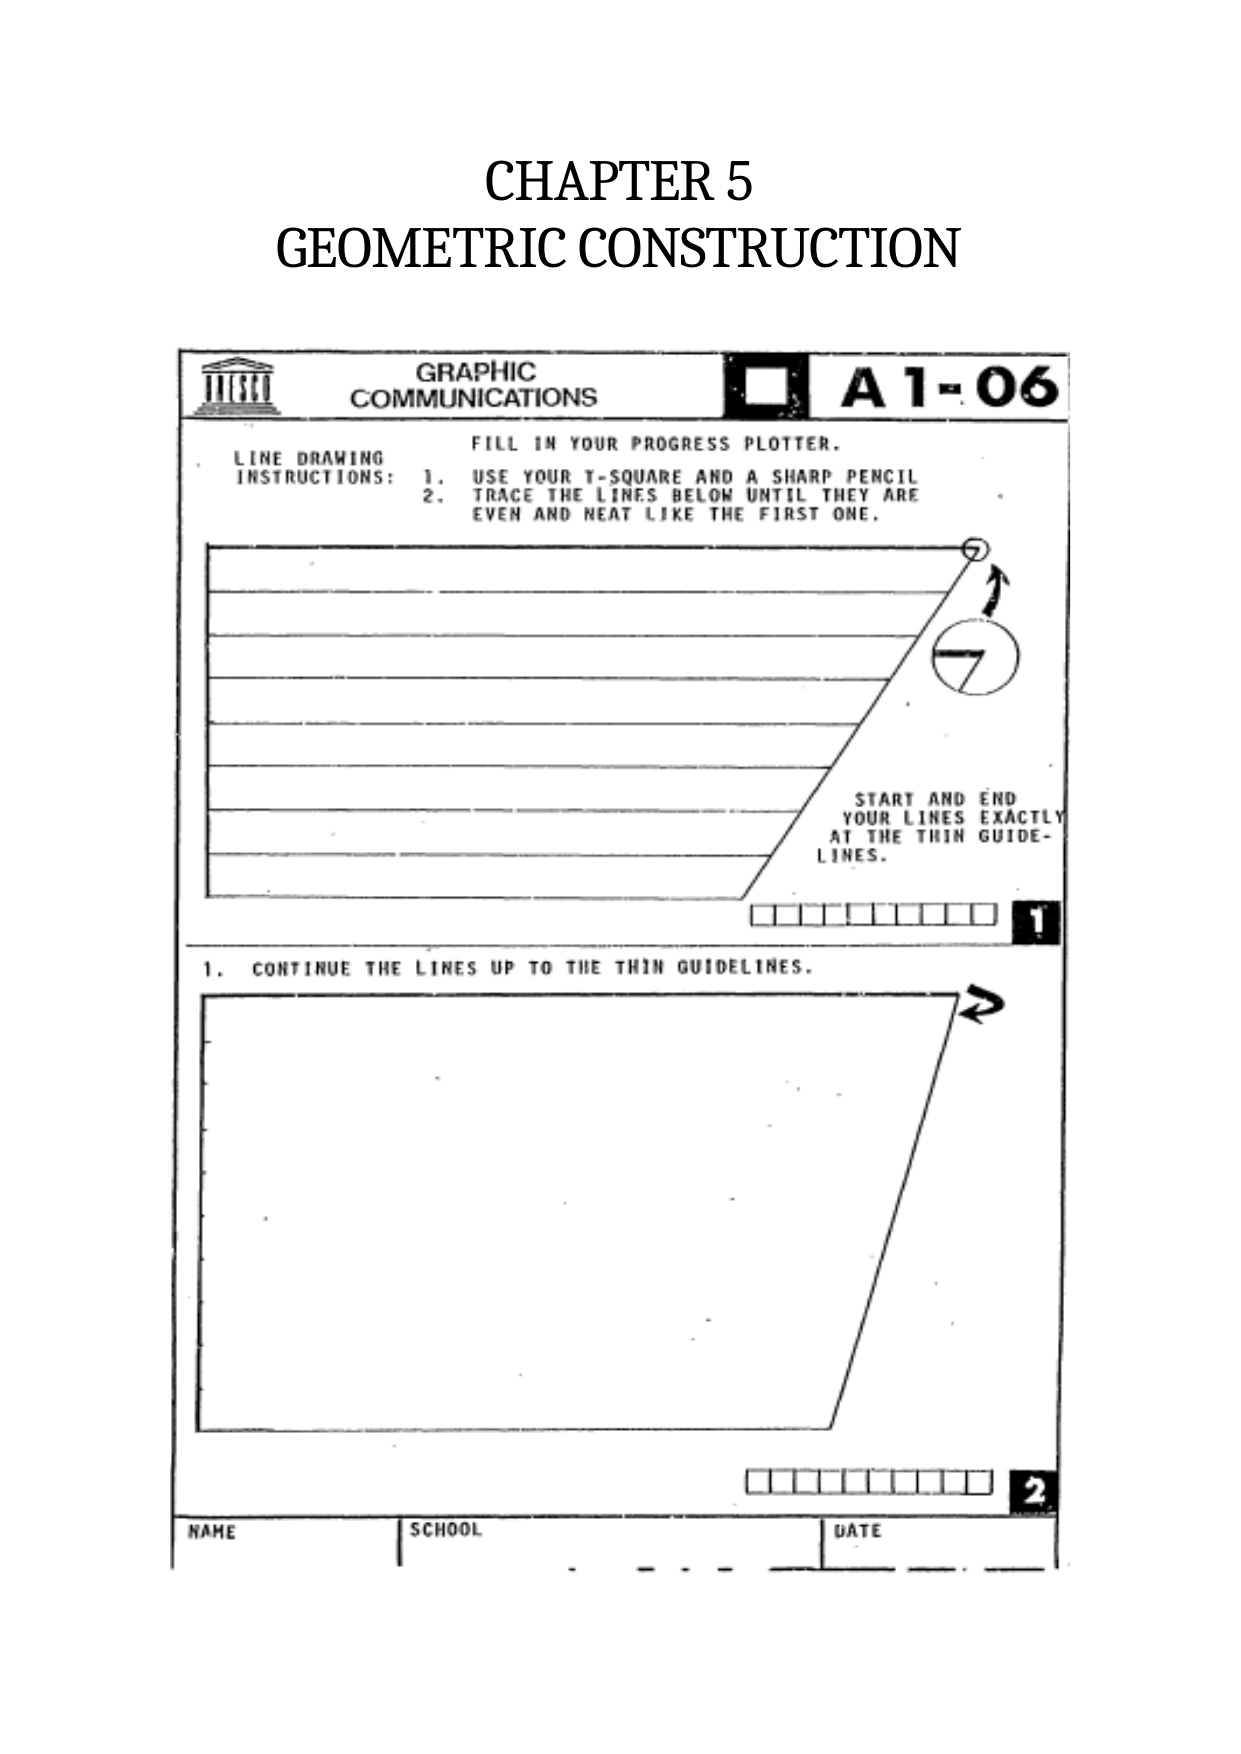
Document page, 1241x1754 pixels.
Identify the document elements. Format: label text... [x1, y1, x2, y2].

picture [170, 334, 1071, 1590]
title CHAPTER 5 [148, 148, 1093, 215]
title GEOMETRIC CONSTRUCTION [148, 215, 1093, 282]
